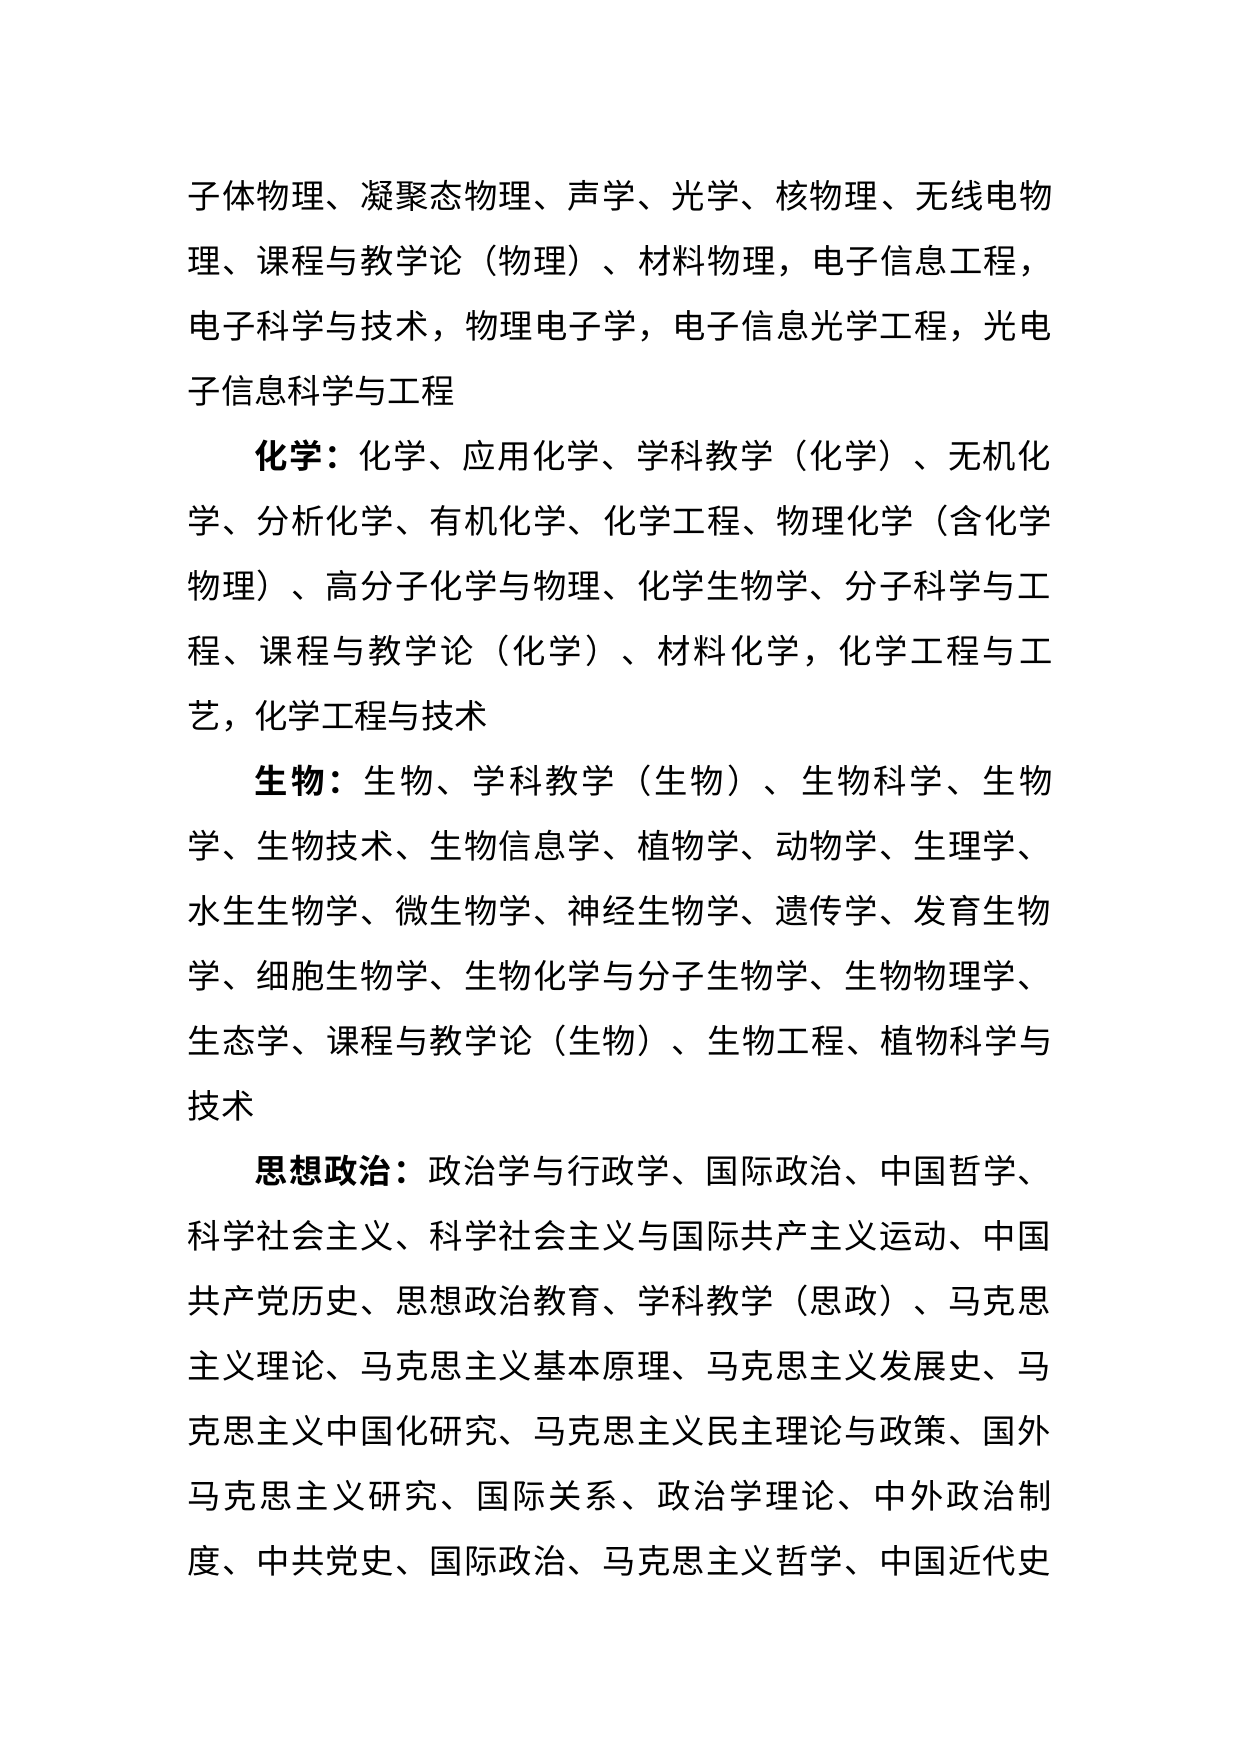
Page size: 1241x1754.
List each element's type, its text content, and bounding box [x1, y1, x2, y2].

text 生物：生物、学科教学（生物）、生物科学、生物学、生物技术、生物信息学、植物学、动物学、生理学、水生生物学、微生物学、神经生物学、遗传学、发育生物学、细胞生物学、生物化学与分子生物学、生物物理学、生态学、课程与教学论（生物）、生物工程、植物科学与技术 [187, 747, 1053, 1137]
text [187, 162, 1053, 422]
text 化学：化学、应用化学、学科教学（化学）、无机化学、分析化学、有机化学、化学工程、物理化学（含化学物理）、高分子化学与物理、化学生物学、分子科学与工程、课程与教学论（化学）、材料化学，化学工程与工艺，化学工程与技术 [187, 422, 1053, 747]
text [187, 1137, 1053, 1592]
